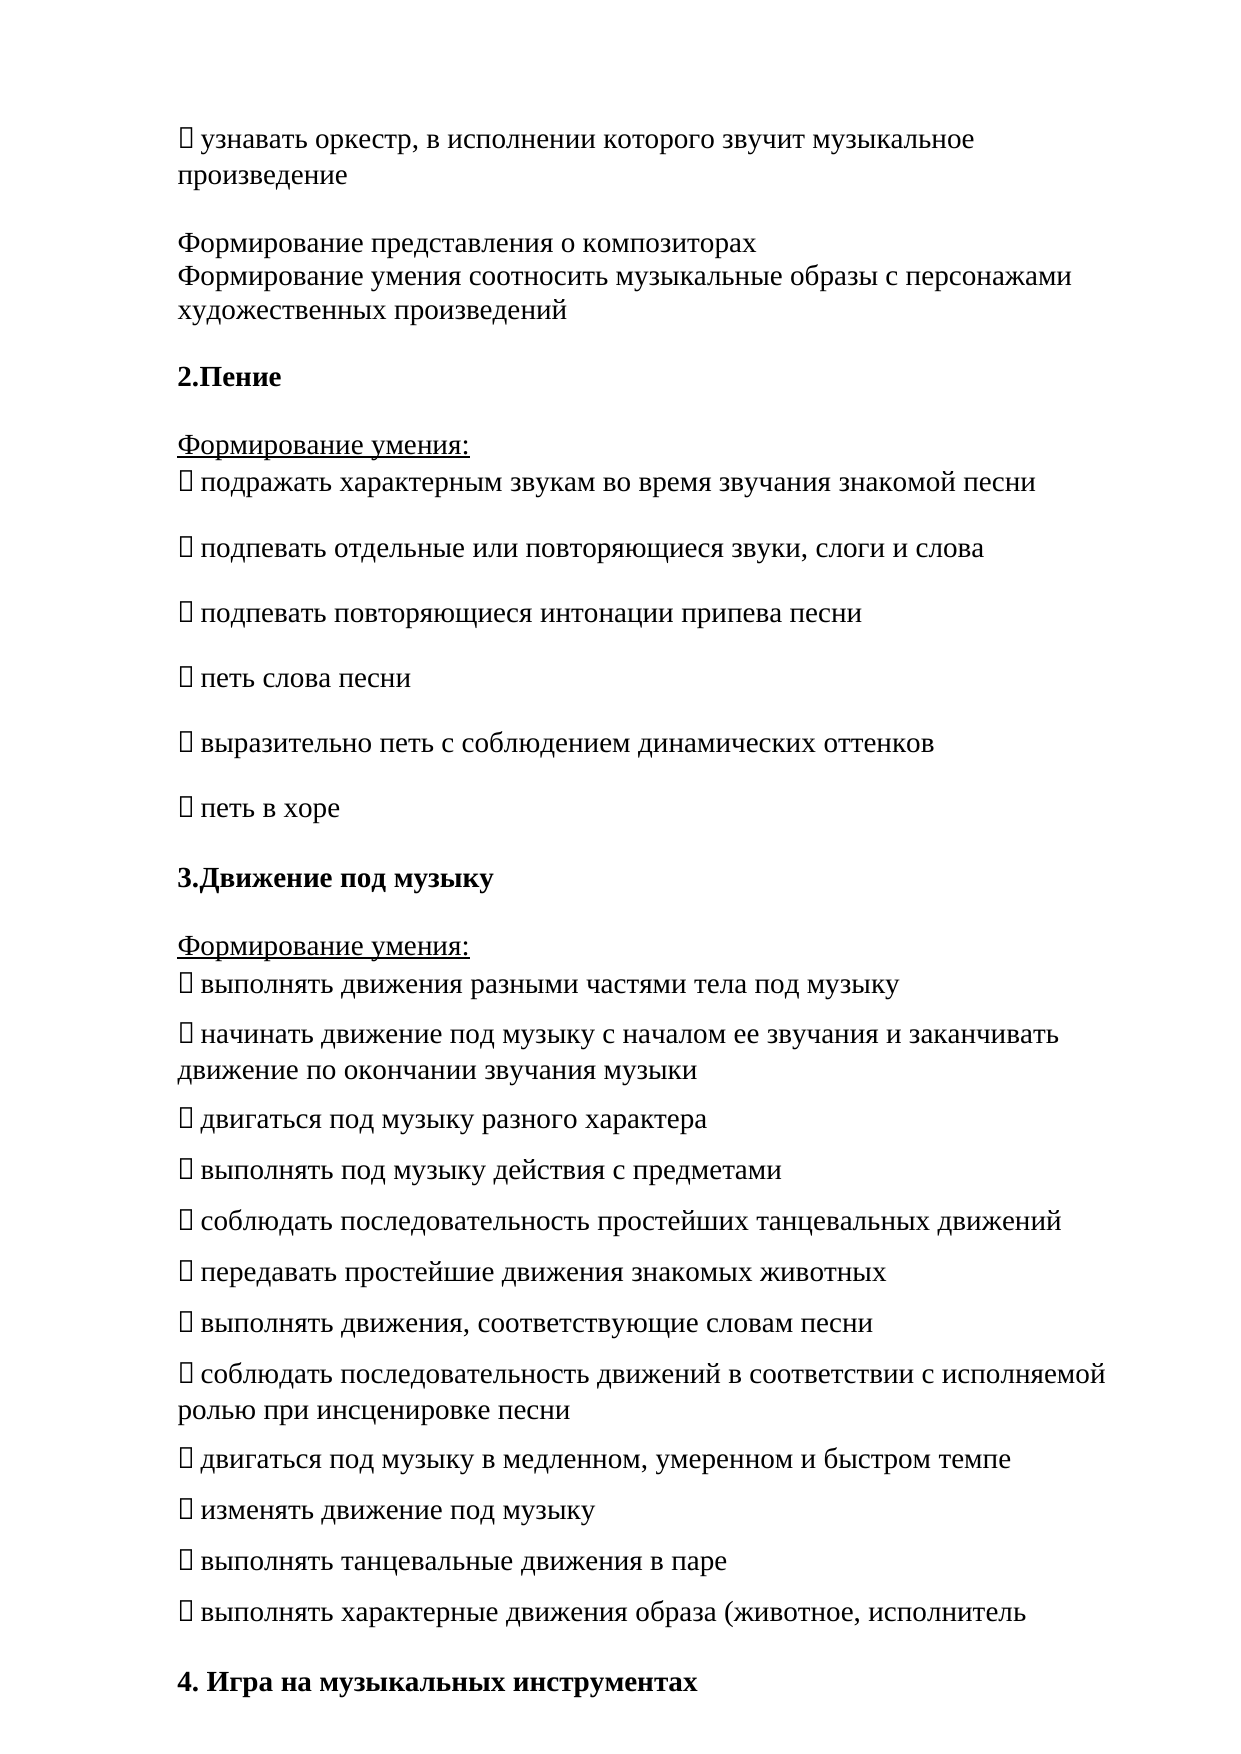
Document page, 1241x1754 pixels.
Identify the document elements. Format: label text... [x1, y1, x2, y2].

list выполнять движения разными частями тела под музыку [177, 962, 1221, 1002]
list двигаться под музыку в медленном, умеренном и быстром темпе [177, 1437, 1221, 1477]
list соблюдать последовательность движений в соответствии с исполняемой ролью при инсценировке песни [177, 1353, 1107, 1426]
list выразительно петь с соблюдением динамических оттенков [177, 722, 1221, 761]
list двигаться под музыку разного характера [177, 1097, 1221, 1137]
subtitle Игра на музыкальных инструментах [177, 1664, 1221, 1698]
text Формирование представления о композиторах [177, 225, 1221, 258]
list соблюдать последовательность простейших танцевальных движений [177, 1199, 1221, 1239]
list подпевать повторяющиеся интонации припева песни [177, 591, 1221, 631]
list передавать простейшие движения знакомых животных [177, 1251, 1221, 1290]
list петь в хоре [177, 787, 1221, 826]
list подражать характерным звукам во время звучания знакомой песни [177, 461, 1221, 500]
list подпевать отдельные или повторяющиеся звуки, слоги и слова [177, 526, 1221, 566]
list начинать движение под музыку с началом ее звучания и заканчивать движение по окончании звучания музыки [177, 1013, 1061, 1086]
list выполнять движения, соответствующие словам песни [177, 1302, 1221, 1341]
list выполнять танцевальные движения в паре [177, 1539, 1221, 1579]
text Формирование умения соотносить музыкальные образы с персонажами художественных произведений [177, 258, 1075, 325]
list выполнять под музыку действия с предметами [177, 1148, 1221, 1188]
subtitle Пение [177, 359, 1221, 393]
list изменять движение под музыку [177, 1488, 1221, 1528]
list выполнять характерные движения образа (животное, исполнитель [177, 1590, 1221, 1630]
text Формирование умения: [177, 928, 1221, 962]
list узнавать оркестр, в исполнении которого звучит музыкальное произведение [177, 117, 976, 190]
text Формирование умения: [177, 427, 1221, 461]
list петь слова песни [177, 656, 1221, 696]
subtitle Движение под музыку [177, 860, 1221, 894]
